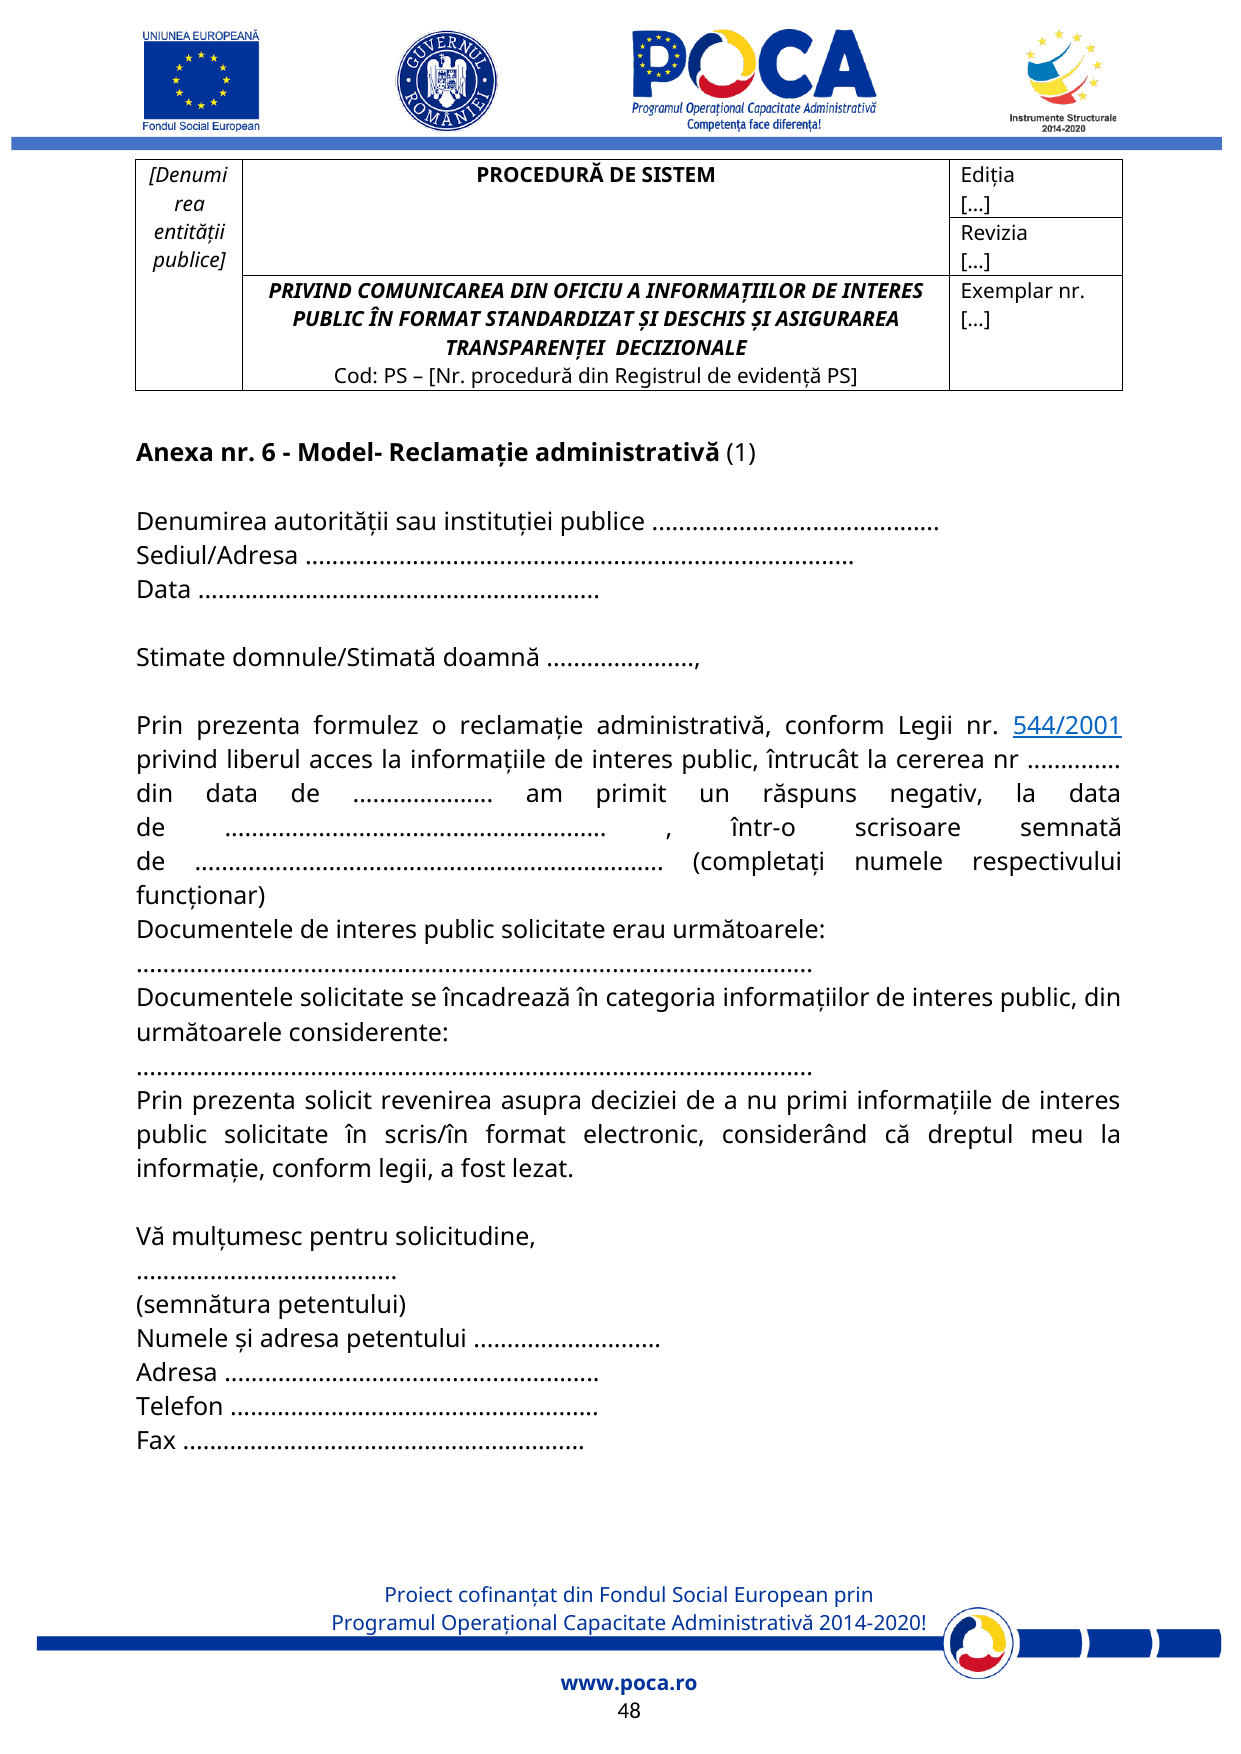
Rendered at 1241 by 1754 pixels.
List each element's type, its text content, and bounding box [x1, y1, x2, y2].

text Documentele de interes public solicitate erau următoarele: [136, 912, 1122, 946]
text Sediul/Adresa .................................................................................. [136, 537, 1122, 571]
text ....................................... [136, 1253, 1122, 1287]
text Denumirea autorității sau instituției publice ........................................... [136, 503, 1122, 537]
text Anexa nr. 6 - Model- Reclamație administrativă (1) [136, 435, 1122, 469]
text Fax ............................................................ [136, 1423, 1122, 1457]
text Telefon ....................................................... [136, 1389, 1122, 1423]
text ..................................................................................................... [136, 946, 1122, 980]
text Documentele solicitate se încadrează în categoria informațiilor de interes public, din următoarele considerente: [136, 980, 1122, 1048]
text (semnătura petentului) [136, 1287, 1122, 1321]
text Prin prezenta solicit revenirea asupra deciziei de a nu primi informațiile de interes public solicitate în scris/în format electronic, considerând că dreptul meu la informație, conform legii, a fost lezat. [136, 1082, 1122, 1184]
text Data ............................................................ [136, 571, 1122, 605]
picture [36, 1607, 1222, 1679]
picture [141, 29, 1117, 132]
text ..................................................................................................... [136, 1048, 1122, 1082]
text Stimate domnule/Stimată doamnă ......................, [136, 639, 1122, 673]
text Prin prezenta formulez o reclamație administrativă, conform Legii nr. 544/2001 privind liberul acces la informațiile de interes public, întrucât la cererea nr .............. din data de ..................... am primit un răspuns negativ, la data de ......................................................... , într-o scrisoare semnată de ...................................................................... (completați numele respectivului funcționar) [136, 708, 1122, 912]
text Numele şi adresa petentului ............................ [136, 1321, 1122, 1355]
text Adresa ........................................................ [136, 1355, 1122, 1389]
text Vă mulțumesc pentru solicitudine, [136, 1218, 1122, 1253]
